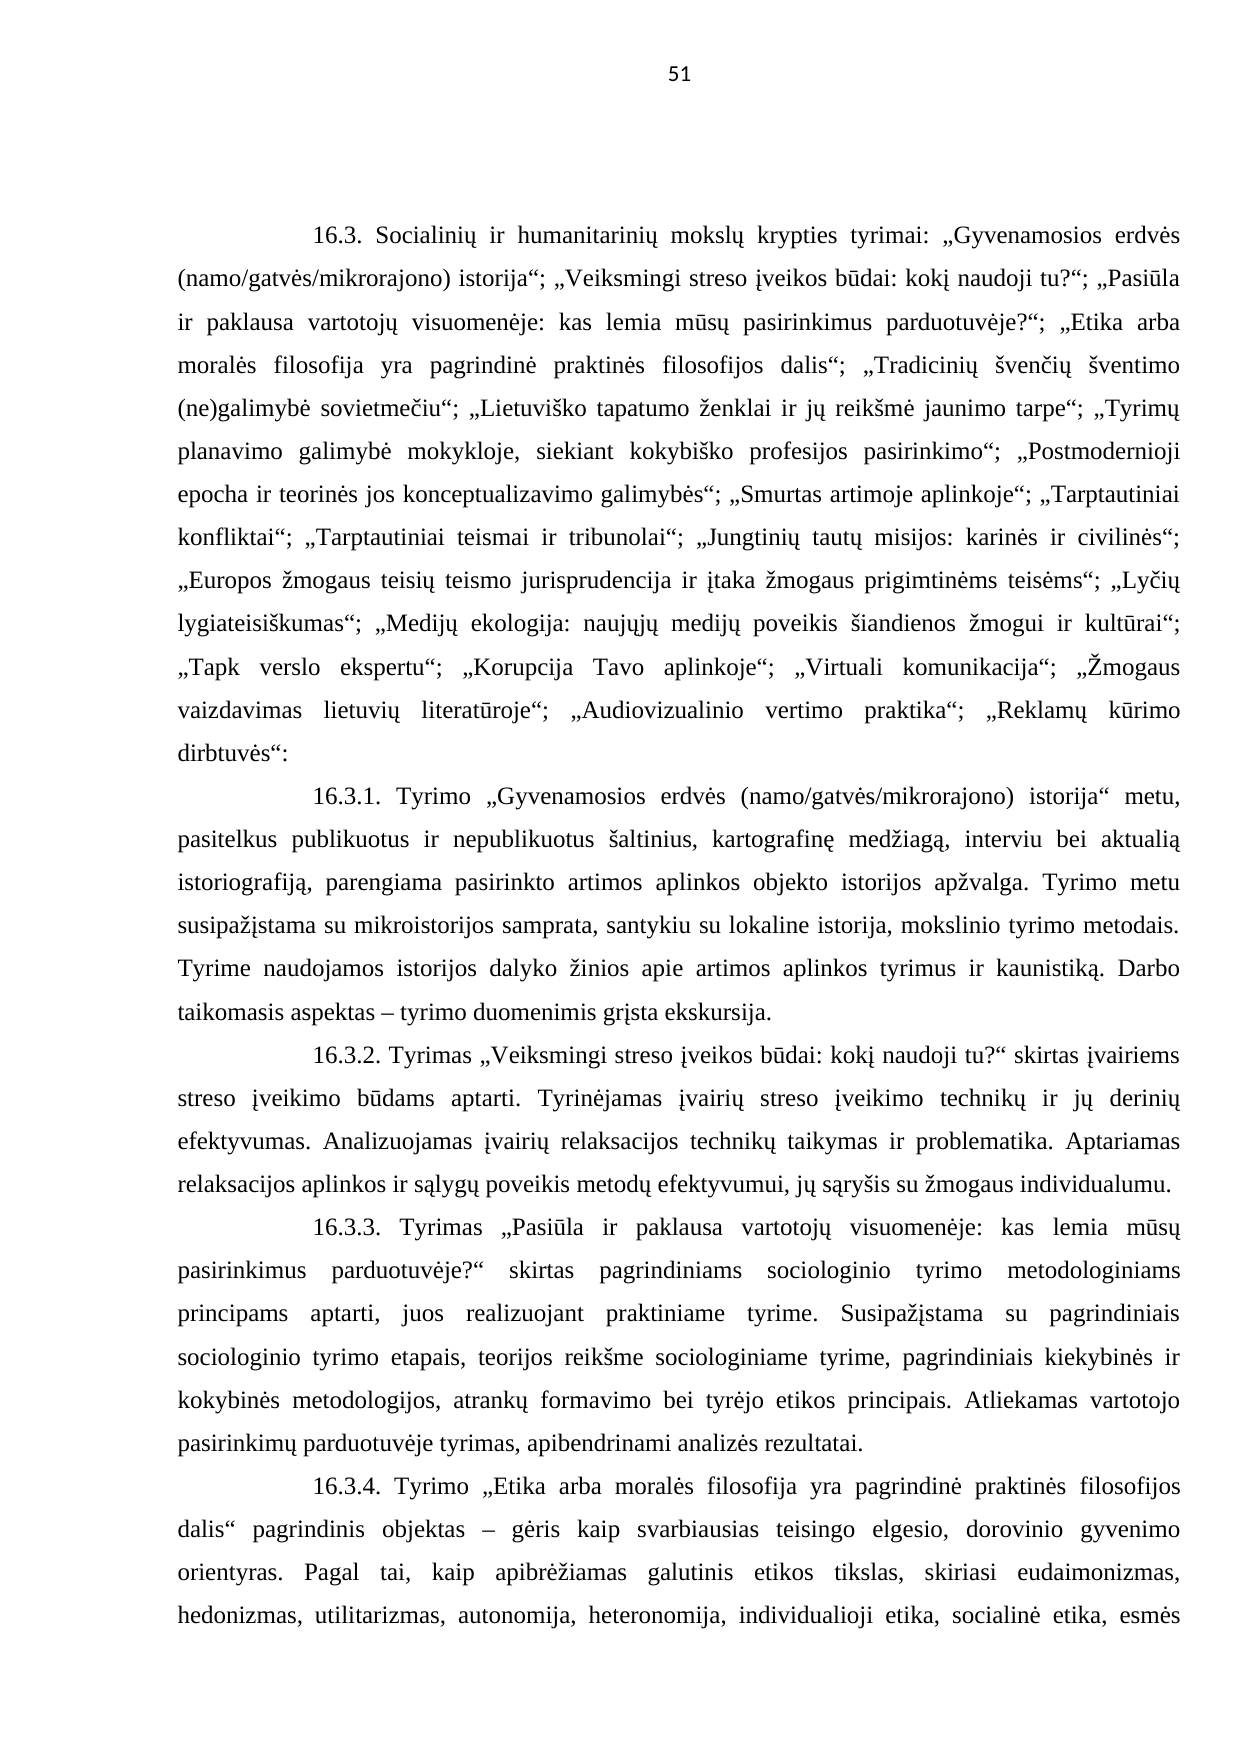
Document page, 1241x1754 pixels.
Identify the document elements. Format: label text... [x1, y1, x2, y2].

text 16.3.3. Tyrimas „Pasiūla ir paklausa vartotojų visuomenėje: kas lemia mūsų pasirinkimus parduotuvėje?“ skirtas pagrindiniams sociologinio tyrimo metodologiniams principams aptarti, juos realizuojant praktiniame tyrime. Susipažįstama su pagrindiniais sociologinio tyrimo etapais, teorijos reikšme sociologiniame tyrime, pagrindiniais kiekybinės ir kokybinės metodologijos, atrankų formavimo bei tyrėjo etikos principais. Atliekamas vartotojo pasirinkimų parduotuvėje tyrimas, apibendrinami analizės rezultatai. [177, 1212, 1181, 1457]
text 16.3.1. Tyrimo „Gyvenamosios erdvės (namo/gatvės/mikrorajono) istorija“ metu, pasitelkus publikuotus ir nepublikuotus šaltinius, kartografinę medžiagą, interviu bei aktualią istoriografiją, parengiama pasirinkto artimos aplinkos objekto istorijos apžvalga. Tyrimo metu susipažįstama su mikroistorijos samprata, santykiu su lokaline istorija, mokslinio tyrimo metodais. Tyrime naudojamos istorijos dalyko žinios apie artimos aplinkos tyrimus ir kaunistiką. Darbo taikomasis aspektas – tyrimo duomenimis grįsta ekskursija. [177, 781, 1181, 1025]
text 16.3.2. Tyrimas „Veiksmingi streso įveikos būdai: kokį naudoji tu?“ skirtas įvairiems streso įveikimo būdams aptarti. Tyrinėjamas įvairių streso įveikimo technikų ir jų derinių efektyvumas. Analizuojamas įvairių relaksacijos technikų taikymas ir problematika. Aptariamas relaksacijos aplinkos ir sąlygų poveikis metodų efektyvumui, jų sąryšis su žmogaus individualumu. [177, 1040, 1181, 1198]
text 16.3. Socialinių ir humanitarinių mokslų krypties tyrimai: „Gyvenamosios erdvės (namo/gatvės/mikrorajono) istorija“; „Veiksmingi streso įveikos būdai: kokį naudoji tu?“; „Pasiūla ir paklausa vartotojų visuomenėje: kas lemia mūsų pasirinkimus parduotuvėje?“; „Etika arba moralės filosofija yra pagrindinė praktinės filosofijos dalis“; „Tradicinių švenčių šventimo (ne)galimybė sovietmečiu“; „Lietuviško tapatumo ženklai ir jų reikšmė jaunimo tarpe“; „Tyrimų planavimo galimybė mokykloje, siekiant kokybiško profesijos pasirinkimo“; „Postmodernioji epocha ir teorinės jos konceptualizavimo galimybės“; „Smurtas artimoje aplinkoje“; „Tarptautiniai konfliktai“; „Tarptautiniai teismai ir tribunolai“; „Jungtinių tautų misijos: karinės ir civilinės“; „Europos žmogaus teisių teismo jurisprudencija ir įtaka žmogaus prigimtinėms teisėms“; „Lyčių lygiateisiškumas“; „Medijų ekologija: naujųjų medijų poveikis šiandienos žmogui ir kultūrai“; „Tapk verslo ekspertu“; „Korupcija Tavo aplinkoje“; „Virtuali komunikacija“; „Žmogaus vaizdavimas lietuvių literatūroje“; „Audiovizualinio vertimo praktika“; „Reklamų kūrimo dirbtuvės“: [177, 220, 1181, 767]
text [177, 1471, 1181, 1629]
